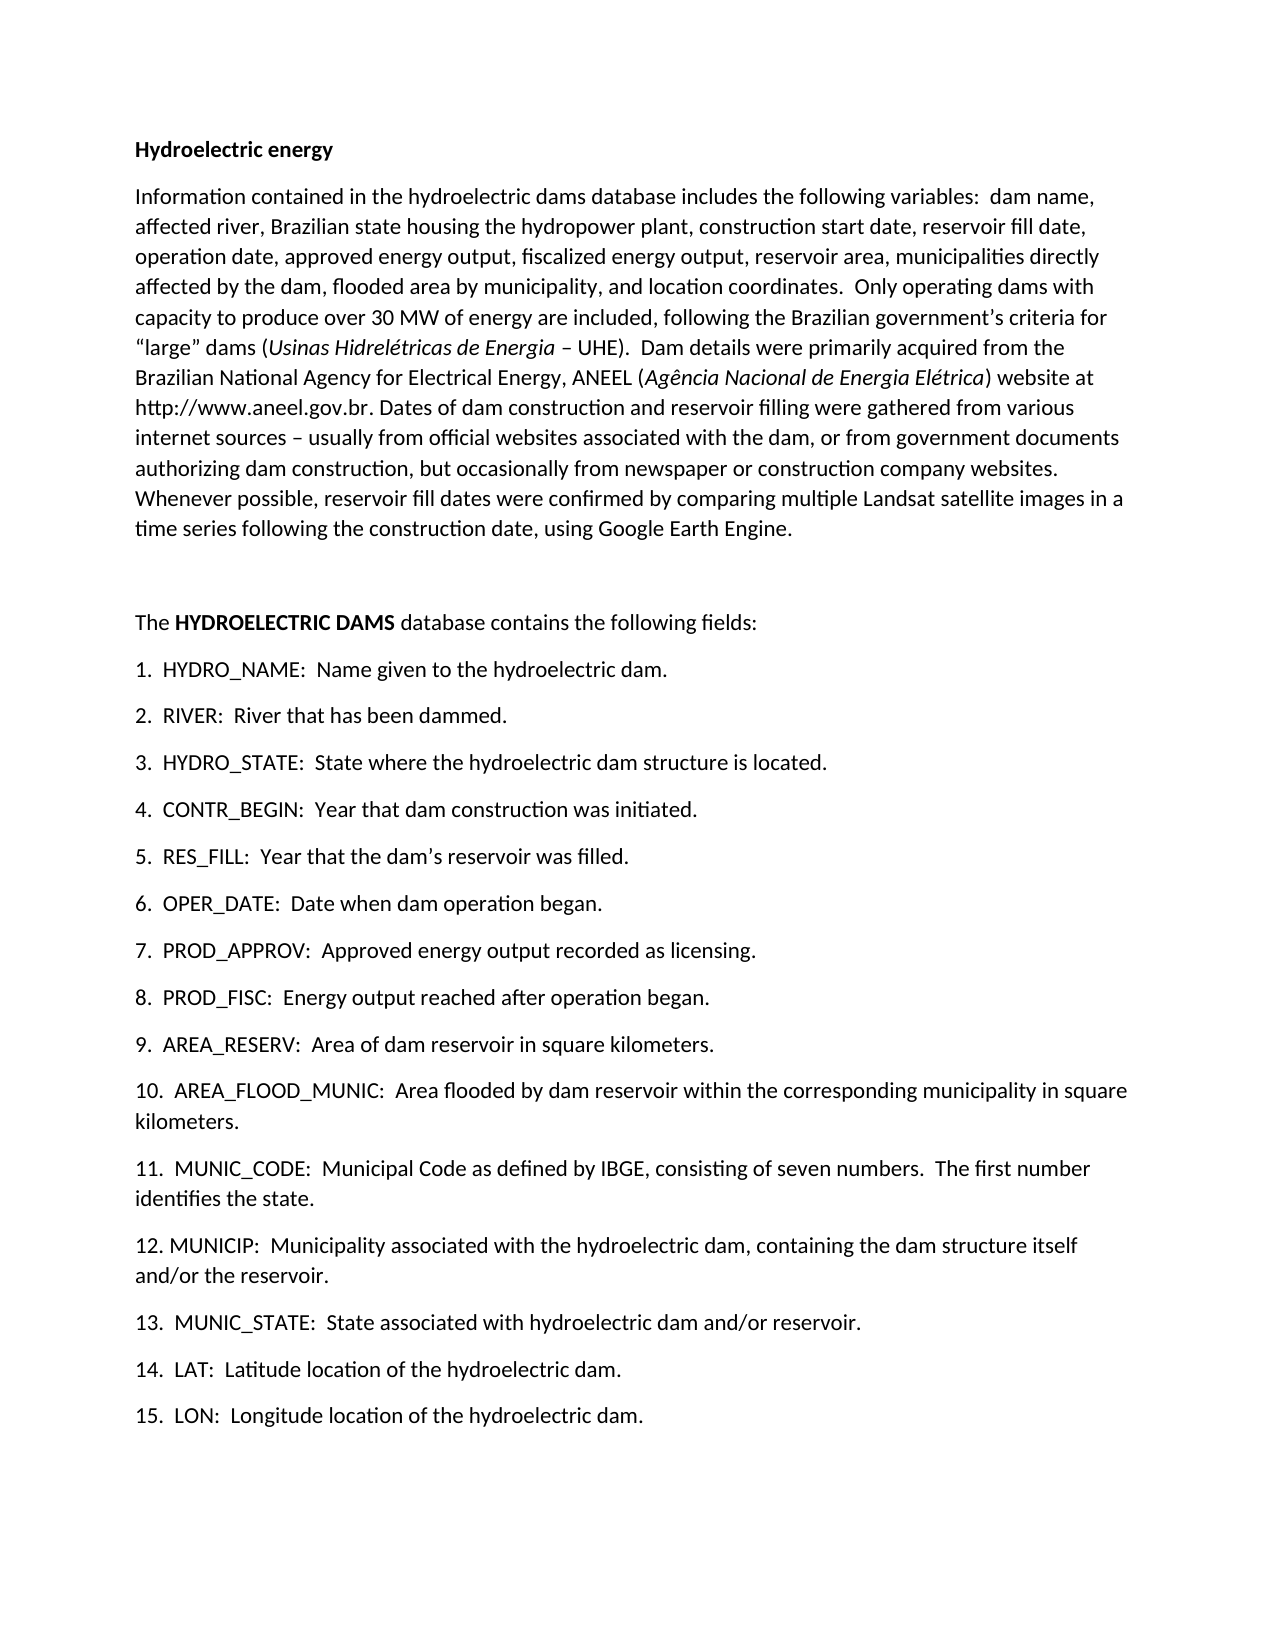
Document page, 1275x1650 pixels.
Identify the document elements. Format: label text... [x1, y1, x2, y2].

text 15. LON: Longitude location of the hydroelectric dam. [135, 1402, 1140, 1430]
text 9. AREA_RESERV: Area of dam reservoir in square kilometers. [135, 1030, 1140, 1058]
text 3. HYDRO_STATE: State where the hydroelectric dam structure is located. [135, 748, 1140, 777]
text 12. MUNICIP: Municipality associated with the hydroelectric dam, containing the dam structure itself and/or the reservoir. [135, 1231, 1140, 1289]
text 2. RIVER: River that has been dammed. [135, 702, 1140, 730]
text 4. CONTR_BEGIN: Year that dam construction was initiated. [135, 795, 1140, 823]
text 6. OPER_DATE: Date when dam operation began. [135, 889, 1140, 917]
text 7. PROD_APPROV: Approved energy output recorded as licensing. [135, 936, 1140, 964]
text The HYDROELECTRIC DAMS database contains the following fields: [135, 608, 1140, 636]
text 10. AREA_FLOOD_MUNIC: Area flooded by dam reservoir within the corresponding municipality in square kilometers. [135, 1077, 1140, 1135]
text Information contained in the hydroelectric dams database includes the following variables: dam name, affected river, Brazilian state housing the hydropower plant, construction start date, reservoir fill date, operation date, approved energy output, fiscalized energy output, reservoir area, municipalities directly affected by the dam, flooded area by municipality, and location coordinates. Only operating dams with capacity to produce over 30 MW of energy are included, following the Brazilian government’s criteria for “large” dams (Usinas Hidrelétricas de Energia – UHE). Dam details were primarily acquired from the Brazilian National Agency for Electrical Energy, ANEEL (Agência Nacional de Energia Elétrica) website at http://www.aneel.gov.br. Dates of dam construction and reservoir filling were gathered from various internet sources – usually from official websites associated with the dam, or from government documents authorizing dam construction, but occasionally from newspaper or construction company websites. Whenever possible, reservoir fill dates were confirmed by comparing multiple Landsat satellite images in a time series following the construction date, using Google Earth Engine. [135, 182, 1140, 542]
text 5. RES_FILL: Year that the dam’s reservoir was filled. [135, 842, 1140, 870]
text Hydroelectric energy [135, 135, 1140, 163]
text 14. LAT: Latitude location of the hydroelectric dam. [135, 1355, 1140, 1383]
text 11. MUNIC_CODE: Municipal Code as defined by IBGE, consisting of seven numbers. The first number identifies the state. [135, 1154, 1140, 1212]
text 1. HYDRO_NAME: Name given to the hydroelectric dam. [135, 655, 1140, 683]
text 8. PROD_FISC: Energy output reached after operation began. [135, 983, 1140, 1011]
text 13. MUNIC_STATE: State associated with hydroelectric dam and/or reservoir. [135, 1308, 1140, 1336]
